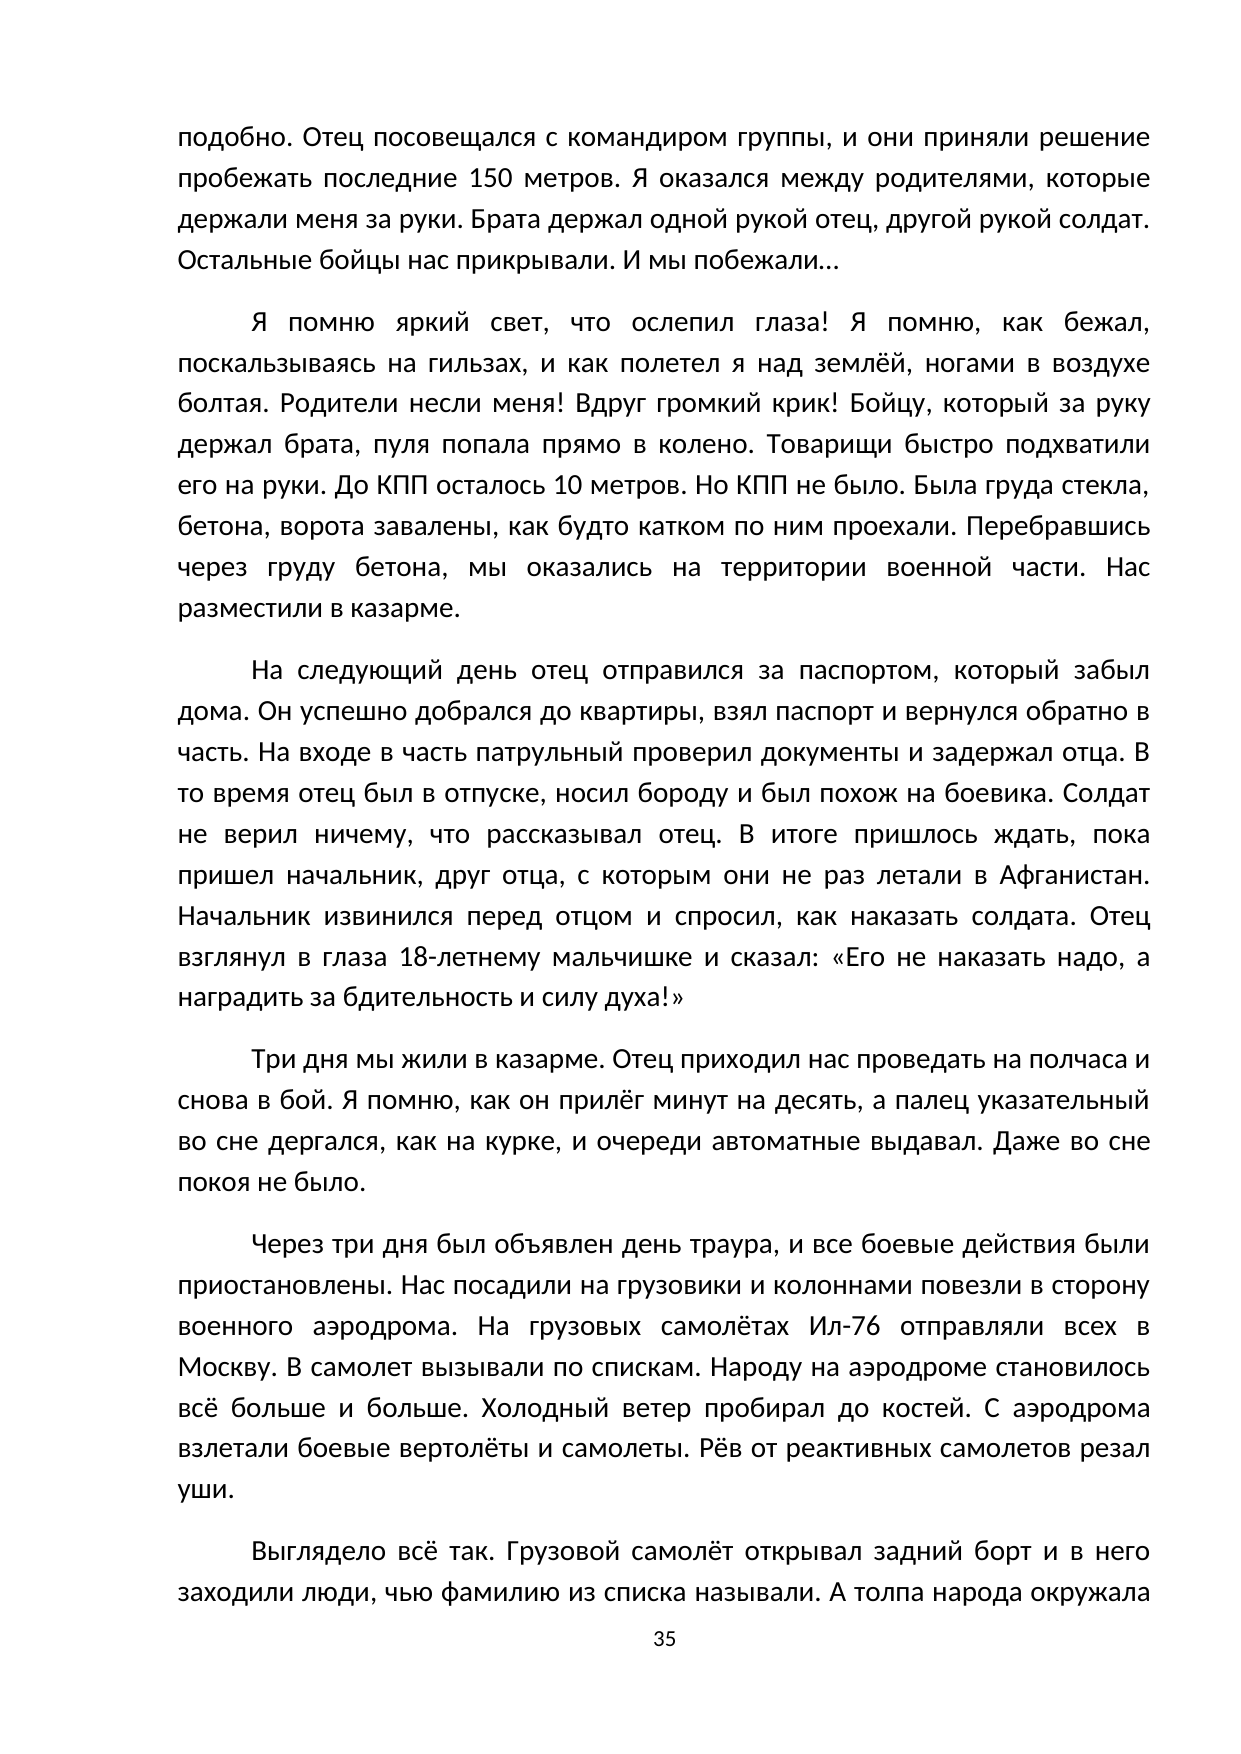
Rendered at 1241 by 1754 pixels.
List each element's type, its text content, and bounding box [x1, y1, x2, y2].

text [177, 118, 1152, 277]
text На следующий день отец отправился за паспортом, который забыл дома. Он успешно добрался до квартиры, взял паспорт и вернулся обратно в часть. На входе в часть патрульный проверил документы и задержал отца. В то время отец был в отпуске, носил бороду и был похож на боевика. Солдат не верил ничему, что рассказывал отец. В итоге пришлось ждать, пока пришел начальник, друг отца, с которым они не раз летали в Афганистан. Начальник извинился перед отцом и спросил, как наказать солдата. Отец взглянул в глаза 18-летнему мальчишке и сказал: «Его не наказать надо, а наградить за бдительность и силу духа!» [177, 651, 1152, 1014]
text Я помню яркий свет, что ослепил глаза! Я помню, как бежал, поскальзываясь на гильзах, и как полетел я над землёй, ногами в воздухе болтая. Родители несли меня! Вдруг громкий крик! Бойцу, который за руку держал брата, пуля попала прямо в колено. Товарищи быстро подхватили его на руки. До КПП осталось 10 метров. Но КПП не было. Была груда стекла, бетона, ворота завалены, как будто катком по ним проехали. Перебравшись через груду бетона, мы оказались на территории военной части. Нас разместили в казарме. [177, 303, 1152, 625]
text Три дня мы жили в казарме. Отец приходил нас проведать на полчаса и снова в бой. Я помню, как он прилёг минут на десять, а палец указательный во сне дергался, как на курке, и очереди автоматные выдавал. Даже во сне покоя не было. [177, 1040, 1152, 1199]
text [177, 1532, 1152, 1609]
text Через три дня был объявлен день траура, и все боевые действия были приостановлены. Нас посадили на грузовики и колоннами повезли в сторону военного аэродрома. На грузовых самолётах Ил-76 отправляли всех в Москву. В самолет вызывали по спискам. Народу на аэродроме становилось всё больше и больше. Холодный ветер пробирал до костей. С аэродрома взлетали боевые вертолёты и самолеты. Рёв от реактивных самолетов резал уши. [177, 1225, 1152, 1506]
